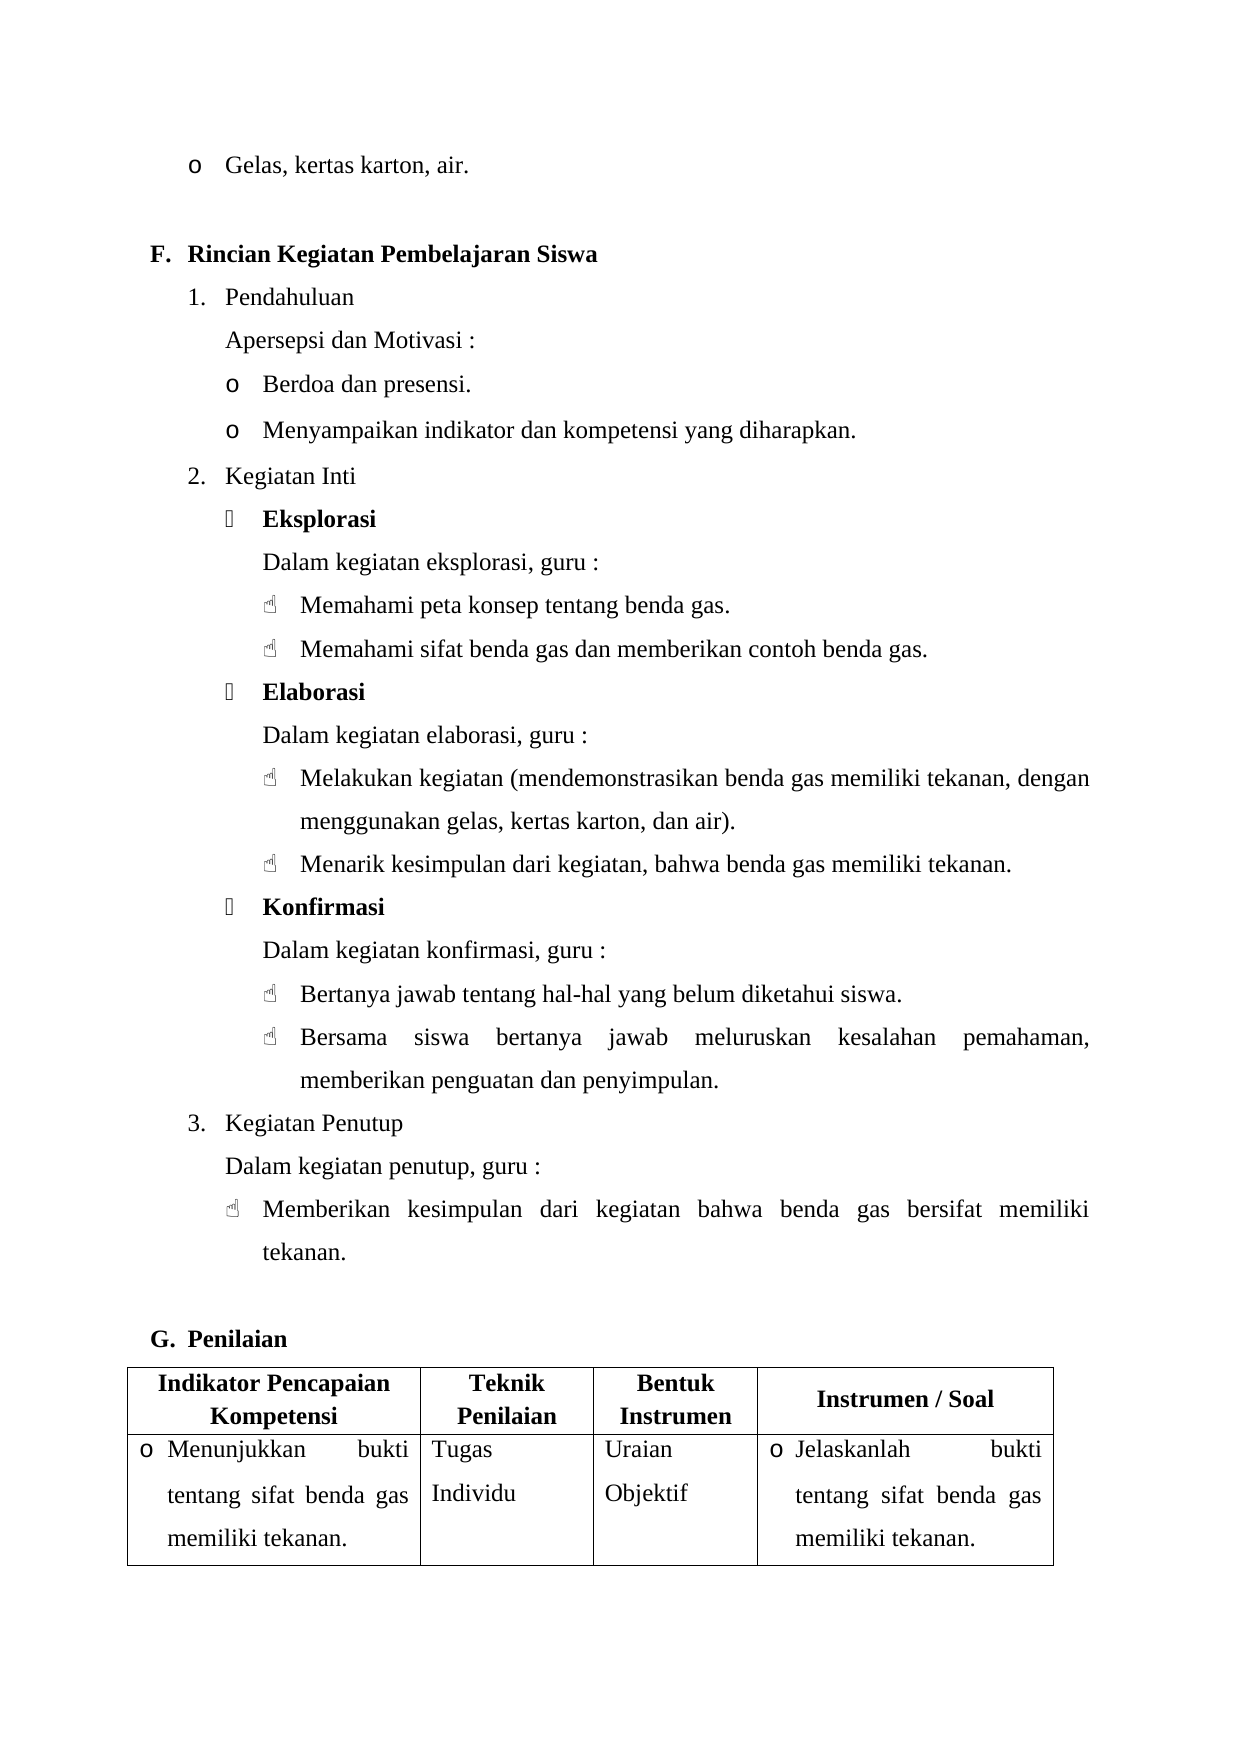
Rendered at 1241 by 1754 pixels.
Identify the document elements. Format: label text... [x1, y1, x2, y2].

list Rincian Kegiatan Pembelajaran Siswa [150, 239, 1090, 268]
list Menarik kesimpulan dari kegiatan, bahwa benda gas memiliki tekanan. [262, 849, 1090, 878]
list Kegiatan Penutup [187, 1108, 1090, 1137]
table_cell Uraian Objektif [594, 1435, 757, 1565]
table_cell Jelaskanlah bukti tentang sifat benda gas memiliki tekanan. [758, 1435, 1053, 1565]
list Apersepsi dan Motivasi : [225, 326, 1090, 354]
list Dalam kegiatan konfirmasi, guru : [262, 936, 1090, 964]
list Dalam kegiatan elaborasi, guru : [262, 720, 1090, 749]
list Memahami sifat benda gas dan memberikan contoh benda gas. [262, 634, 1090, 662]
list Bertanya jawab tentang hal-hal yang belum diketahui siswa. [262, 979, 1090, 1007]
list Pendahuluan [187, 282, 1090, 311]
list Penilaian [150, 1324, 1090, 1352]
table_header Instrumen / Soal [758, 1368, 1053, 1433]
list Bersama siswa bertanya jawab meluruskan kesalahan pemahaman, memberikan penguatan dan penyimpulan. [262, 1022, 1090, 1094]
table_header Bentuk Instrumen [594, 1368, 757, 1433]
list Eksplorasi [225, 504, 1090, 533]
list Kegiatan Inti [187, 461, 1090, 490]
list Memahami peta konsep tentang benda gas. [262, 591, 1090, 619]
list Elaborasi [225, 677, 1090, 706]
list Konfirmasi [225, 892, 1090, 921]
table_cell Tugas Individu [421, 1435, 593, 1565]
list Berdoa dan presensi. [225, 369, 1090, 399]
list Memberikan kesimpulan dari kegiatan bahwa benda gas bersifat memiliki tekanan. [225, 1194, 1090, 1266]
table_cell Menunjukkan bukti tentang sifat benda gas memiliki tekanan. [128, 1435, 420, 1565]
list Dalam kegiatan penutup, guru : [225, 1151, 1090, 1180]
list Gelas, kertas karton, air. [187, 150, 1090, 181]
list Menyampaikan indikator dan kompetensi yang diharapkan. [225, 415, 1090, 446]
list Melakukan kegiatan (mendemonstrasikan benda gas memiliki tekanan, dengan menggunakan gelas, kertas karton, dan air). [262, 763, 1090, 835]
table_header Indikator Pencapaian Kompetensi [128, 1368, 420, 1433]
list Dalam kegiatan eksplorasi, guru : [262, 547, 1090, 576]
table_header Teknik Penilaian [421, 1368, 593, 1433]
